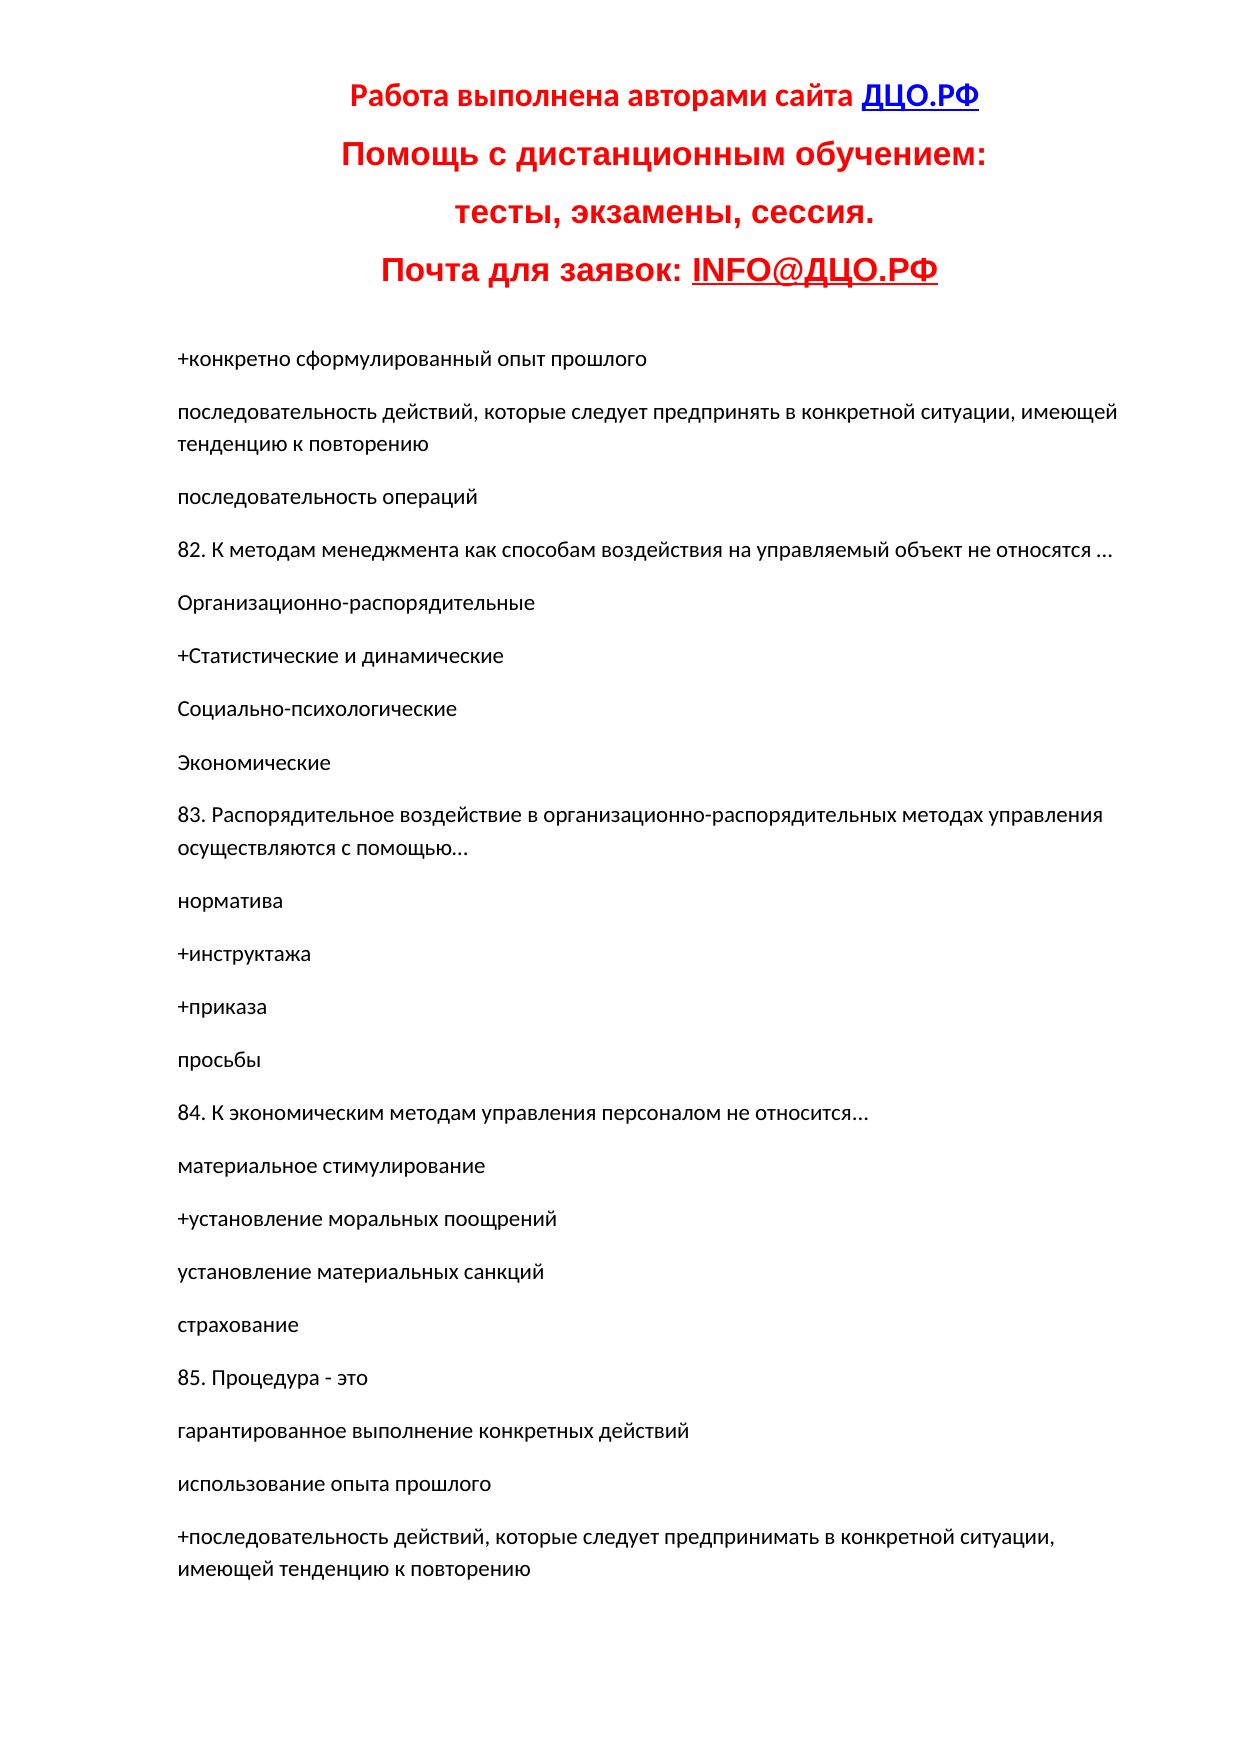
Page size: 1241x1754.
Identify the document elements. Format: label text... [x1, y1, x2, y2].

text Социально-психологические [177, 694, 1152, 723]
text гарантированное выполнение конкретных действий [177, 1416, 1152, 1444]
text установление материальных санкций [177, 1257, 1152, 1285]
text норматива [177, 886, 1152, 914]
text страхование [177, 1310, 1152, 1338]
text +конкретно сформулированный опыт прошлого [177, 344, 1152, 372]
text просьбы [177, 1045, 1152, 1073]
text 83. Распорядительное воздействие в организационно-распорядительных методах управления осуществляются с помощью… [177, 801, 1152, 861]
text +последовательность действий, которые следует предпринимать в конкретной ситуации, имеющей тенденцию к повторению [177, 1522, 1152, 1582]
text +инструктажа [177, 939, 1152, 967]
text последовательность операций [177, 482, 1152, 511]
text +приказа [177, 992, 1152, 1020]
text Экономические [177, 748, 1152, 776]
text 85. Процедура - это [177, 1363, 1152, 1391]
text +установление моральных поощрений [177, 1204, 1152, 1232]
text +Статистические и динамические [177, 642, 1152, 669]
text использование опыта прошлого [177, 1469, 1152, 1497]
text 84. К экономическим методам управления персоналом не относится... [177, 1098, 1152, 1126]
text последовательность действий, которые следует предпринять в конкретной ситуации, имеющей тенденцию к повторению [177, 397, 1152, 457]
text материальное стимулирование [177, 1151, 1152, 1179]
text Организационно-распорядительные [177, 588, 1152, 617]
text 82. К методам менеджмента как способам воздействия на управляемый объект не относятся … [177, 536, 1152, 563]
